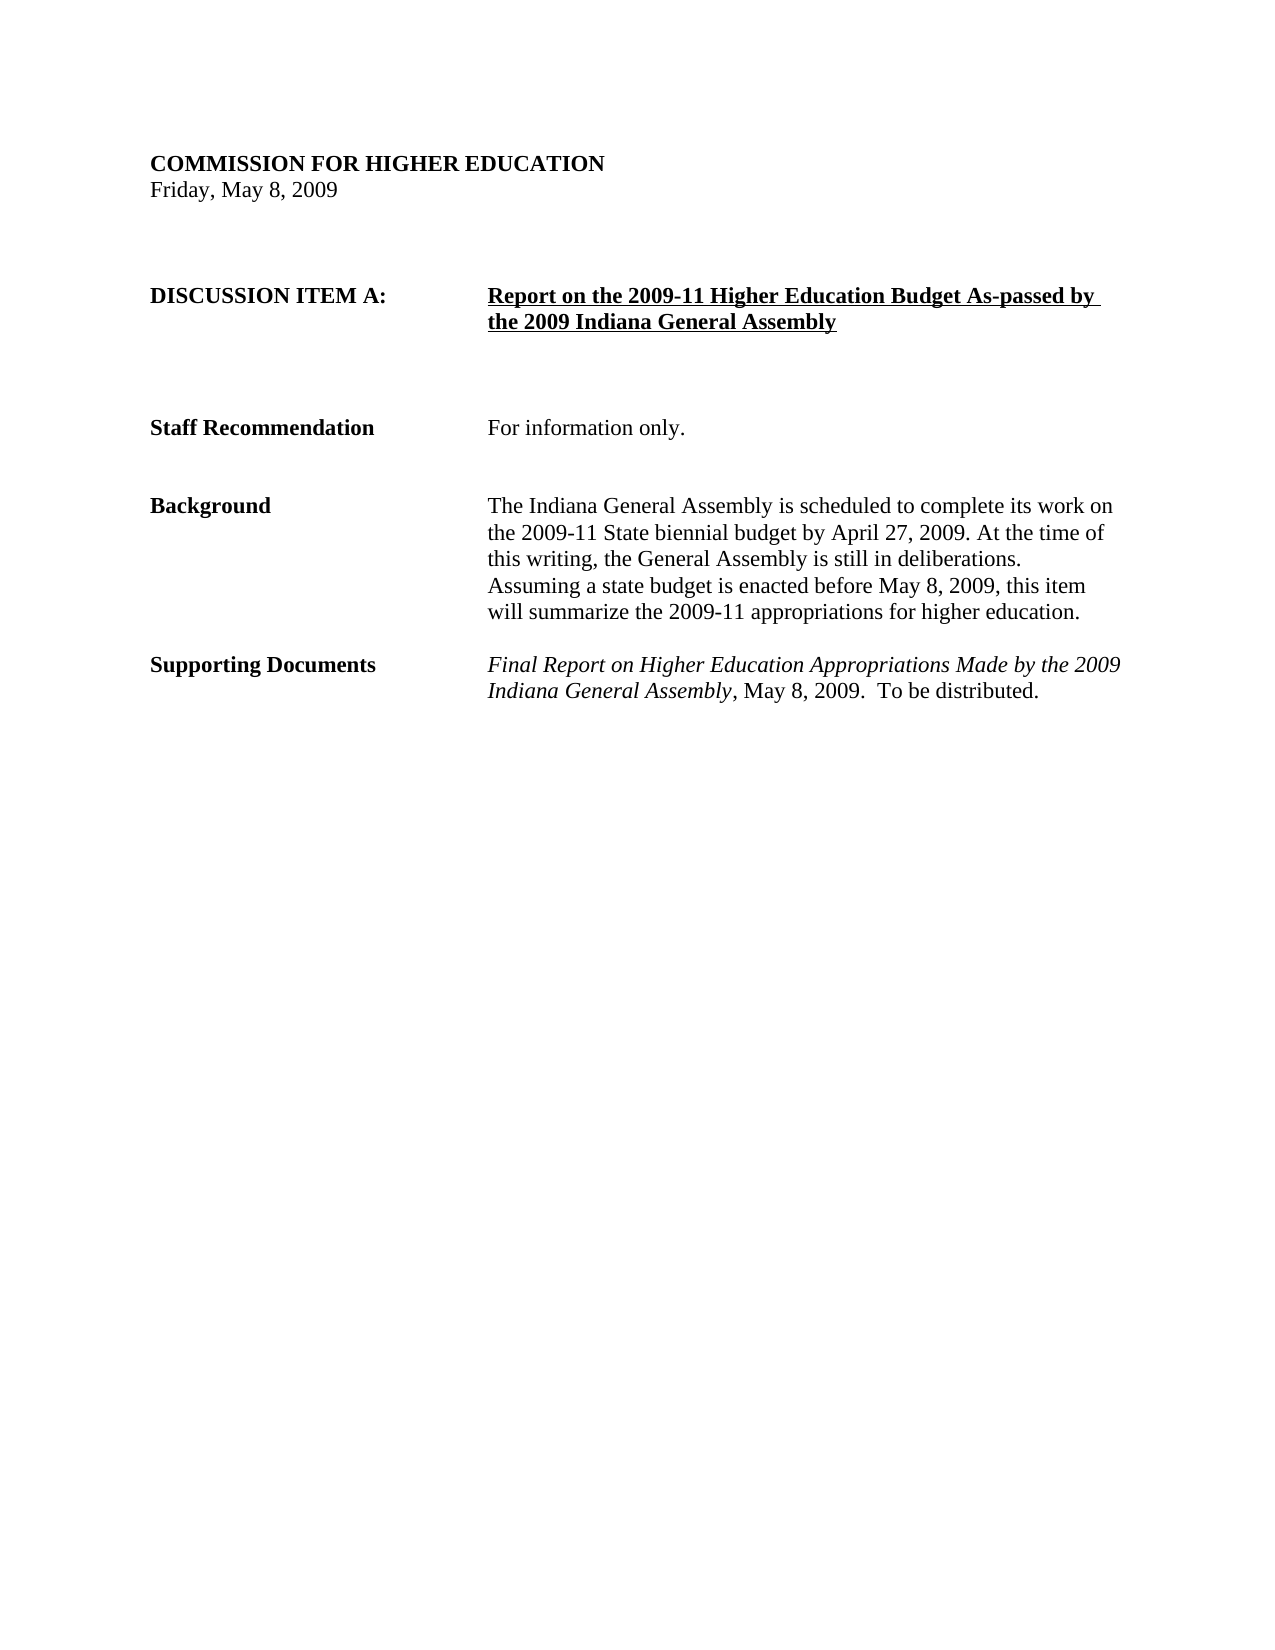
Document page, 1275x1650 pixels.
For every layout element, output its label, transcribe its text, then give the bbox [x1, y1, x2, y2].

text Supporting Documents Final Report on Higher Education Appropriations Made by the 2009 Indiana General Assembly, May 8, 2009. To be distributed. [150, 651, 1125, 703]
text COMMISSION FOR HIGHER EDUCATION [150, 150, 1125, 176]
text Friday, May 8, 2009 [150, 176, 1125, 203]
text DISCUSSION ITEM A: Report on the 2009-11 Higher Education Budget As-passed by the 2009 Indiana General Assembly [150, 282, 1125, 334]
text Staff Recommendation For information only. [150, 413, 1125, 440]
text Background The Indiana General Assembly is scheduled to complete its work on the 2009-11 State biennial budget by April 27, 2009. At the time of this writing, the General Assembly is still in deliberations. Assuming a state budget is enacted before May 8, 2009, this item will summarize the 2009-11 appropriations for higher education. [150, 493, 1125, 624]
